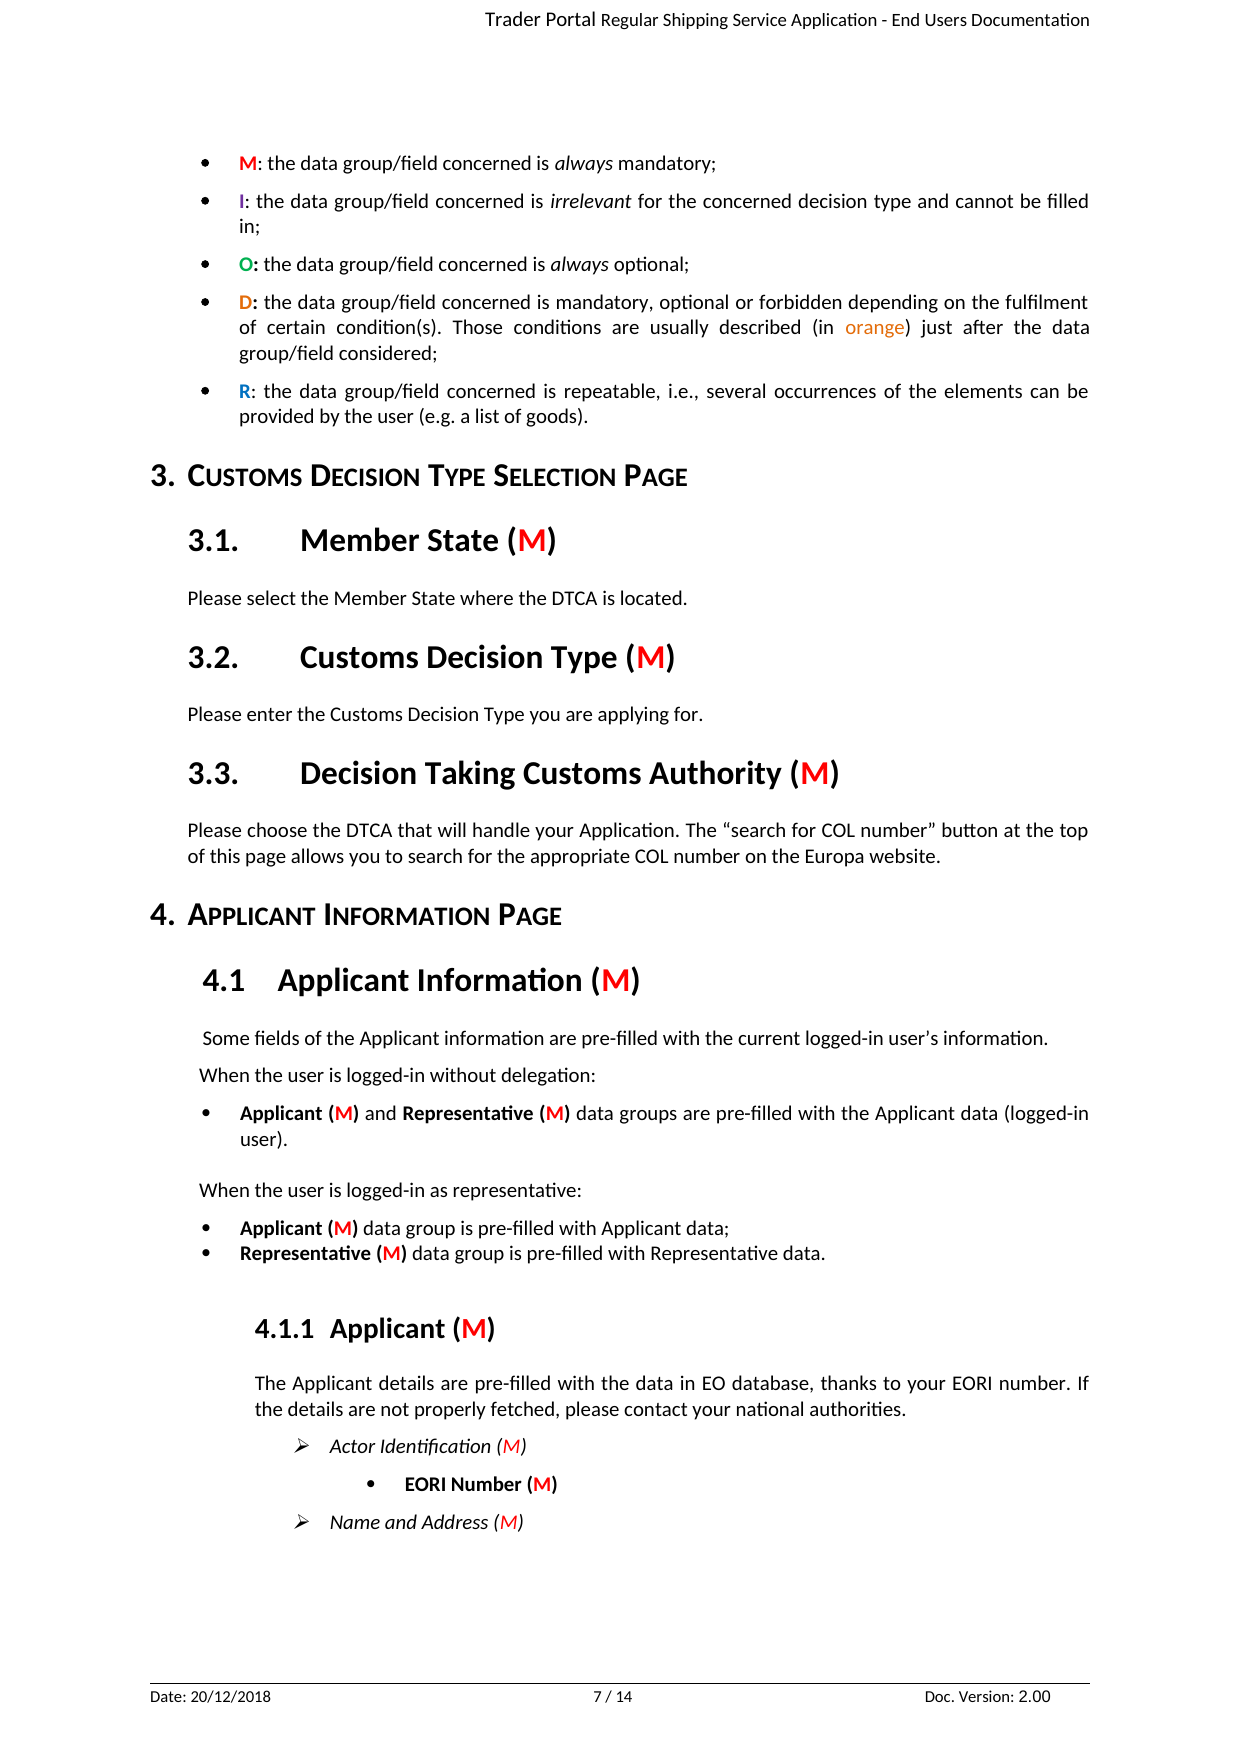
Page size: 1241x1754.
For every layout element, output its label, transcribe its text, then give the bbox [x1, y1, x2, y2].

subtitle Applicant Information (M) [202, 959, 1090, 1000]
text The Applicant details are pre-filled with the data in EO database, thanks to your EORI number. If the details are not properly fetched, please contact your national authorities. [254, 1370, 1090, 1421]
text When the user is logged-in as representative: [194, 1177, 1090, 1202]
text Some fields of the Applicant information are pre-filled with the current logged-in user’s information. [150, 1025, 1090, 1050]
list Representative (M) data group is pre-filled with Representative data. [202, 1240, 1090, 1266]
subtitle Customs Decision Type Selection Page [150, 454, 1090, 494]
text When the user is logged-in without delegation: [194, 1063, 1090, 1088]
list Name and Address (M) [292, 1509, 1090, 1535]
list EORI Number (M) [367, 1472, 1090, 1497]
list Applicant (M) and Representative (M) data groups are pre-filled with the Applicant data (logged-in user). [202, 1101, 1090, 1151]
subtitle Member State (M) [187, 519, 1090, 560]
subtitle Decision Taking Customs Authority (M) [187, 752, 1090, 792]
list Actor Identification (M) [292, 1434, 1090, 1459]
subtitle Applicant (M) [254, 1310, 1090, 1345]
list O: the data group/field concerned is always optional; [201, 251, 1090, 277]
list D: the data group/field concerned is mandatory, optional or forbidden depending on the fulfilment of certain condition(s). Those conditions are usually described (in orange) just after the data group/field considered; [201, 289, 1090, 365]
list R: the data group/field concerned is repeatable, i.e., several occurrences of the elements can be provided by the user (e.g. a list of goods). [201, 378, 1090, 429]
text Please choose the DTCA that will handle your Application. The “search for COL number” button at the top of this page allows you to search for the appropriate COL number on the Europa website. [187, 817, 1090, 868]
text Please enter the Customs Decision Type you are applying for. [187, 701, 1090, 727]
subtitle Customs Decision Type (M) [187, 636, 1090, 676]
list I: the data group/field concerned is irrelevant for the concerned decision type and cannot be filled in; [201, 188, 1090, 239]
subtitle Applicant Information Page [150, 893, 1090, 934]
text Please select the Member State where the DTCA is located. [187, 585, 1090, 611]
list Applicant (M) data group is pre-filled with Applicant data; [202, 1215, 1090, 1240]
list M: the data group/field concerned is always mandatory; [201, 150, 1090, 175]
